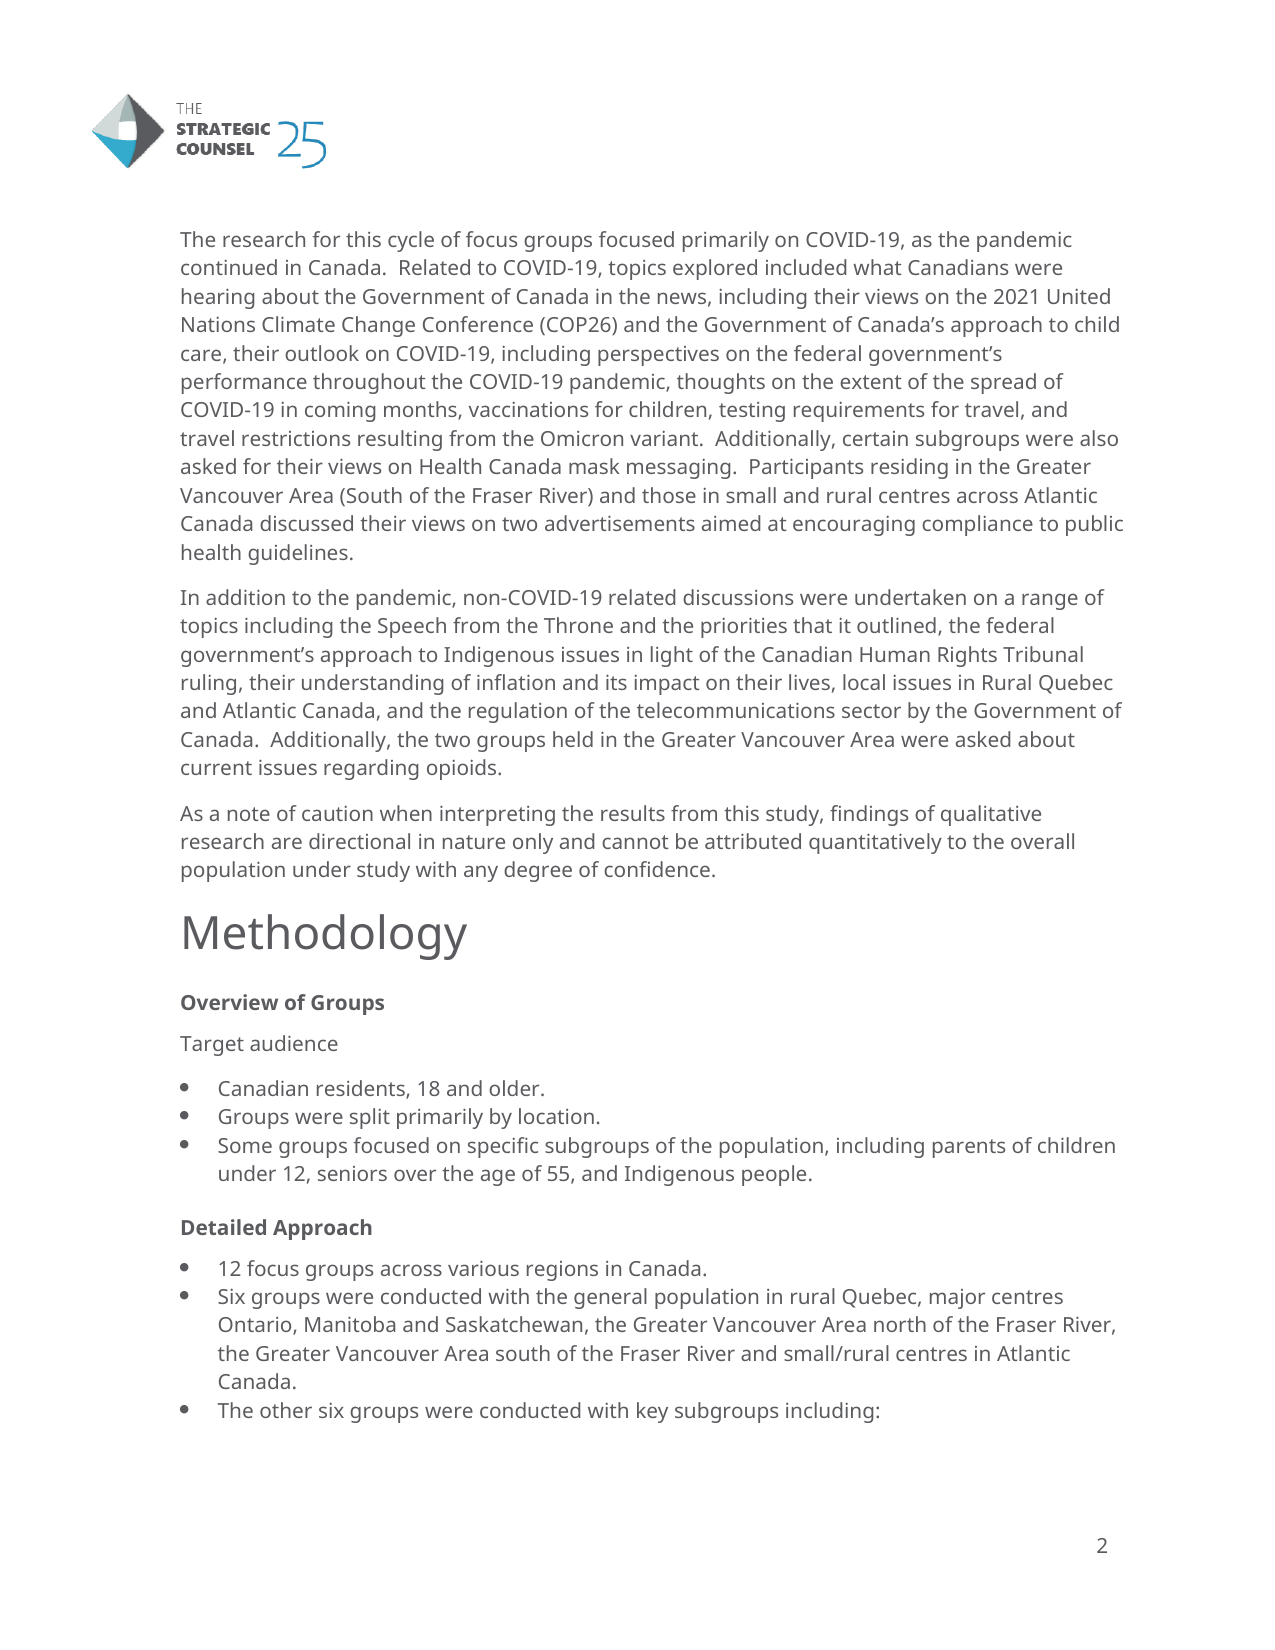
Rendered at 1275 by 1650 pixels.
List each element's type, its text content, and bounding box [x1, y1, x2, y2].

list Canadian residents, 18 and older. [180, 1074, 1125, 1102]
subtitle Overview of Groups [180, 988, 1125, 1016]
subtitle Methodology [180, 901, 930, 963]
picture [91, 72, 445, 215]
subtitle Detailed Approach [180, 1213, 1125, 1241]
text As a note of caution when interpreting the results from this study, findings of qualitative research are directional in nature only and cannot be attributed quantitatively to the overall population under study with any degree of confidence. [180, 799, 1125, 884]
list Six groups were conducted with the general population in rural Quebec, major centres Ontario, Manitoba and Saskatchewan, the Greater Vancouver Area north of the Fraser River, the Greater Vancouver Area south of the Fraser River and small/rural centres in Atlantic Canada. [180, 1282, 1125, 1396]
text The research for this cycle of focus groups focused primarily on COVID-19, as the pandemic continued in Canada. Related to COVID-19, topics explored included what Canadians were hearing about the Government of Canada in the news, including their views on the 2021 United Nations Climate Change Conference (COP26) and the Government of Canada’s approach to child care, their outlook on COVID-19, including perspectives on the federal government’s performance throughout the COVID-19 pandemic, thoughts on the extent of the spread of COVID-19 in coming months, vaccinations for children, testing requirements for travel, and travel restrictions resulting from the Omicron variant. Additionally, certain subgroups were also asked for their views on Health Canada mask messaging. Participants residing in the Greater Vancouver Area (South of the Fraser River) and those in small and rural centres across Atlantic Canada discussed their views on two advertisements aimed at encouraging compliance to public health guidelines. [180, 225, 1125, 566]
list 12 focus groups across various regions in Canada. [180, 1254, 1125, 1282]
list Groups were split primarily by location. [180, 1102, 1125, 1131]
list Some groups focused on specific subgroups of the population, including parents of children under 12, seniors over the age of 55, and Indigenous people. [180, 1131, 1125, 1188]
list The other six groups were conducted with key subgroups including: [180, 1396, 1125, 1424]
text Target audience [180, 1029, 1125, 1057]
text In addition to the pandemic, non-COVID-19 related discussions were undertaken on a range of topics including the Speech from the Throne and the priorities that it outlined, the federal government’s approach to Indigenous issues in light of the Canadian Human Rights Tribunal ruling, their understanding of inflation and its impact on their lives, local issues in Rural Quebec and Atlantic Canada, and the regulation of the telecommunications sector by the Government of Canada. Additionally, the two groups held in the Greater Vancouver Area were asked about current issues regarding opioids. [180, 583, 1125, 782]
